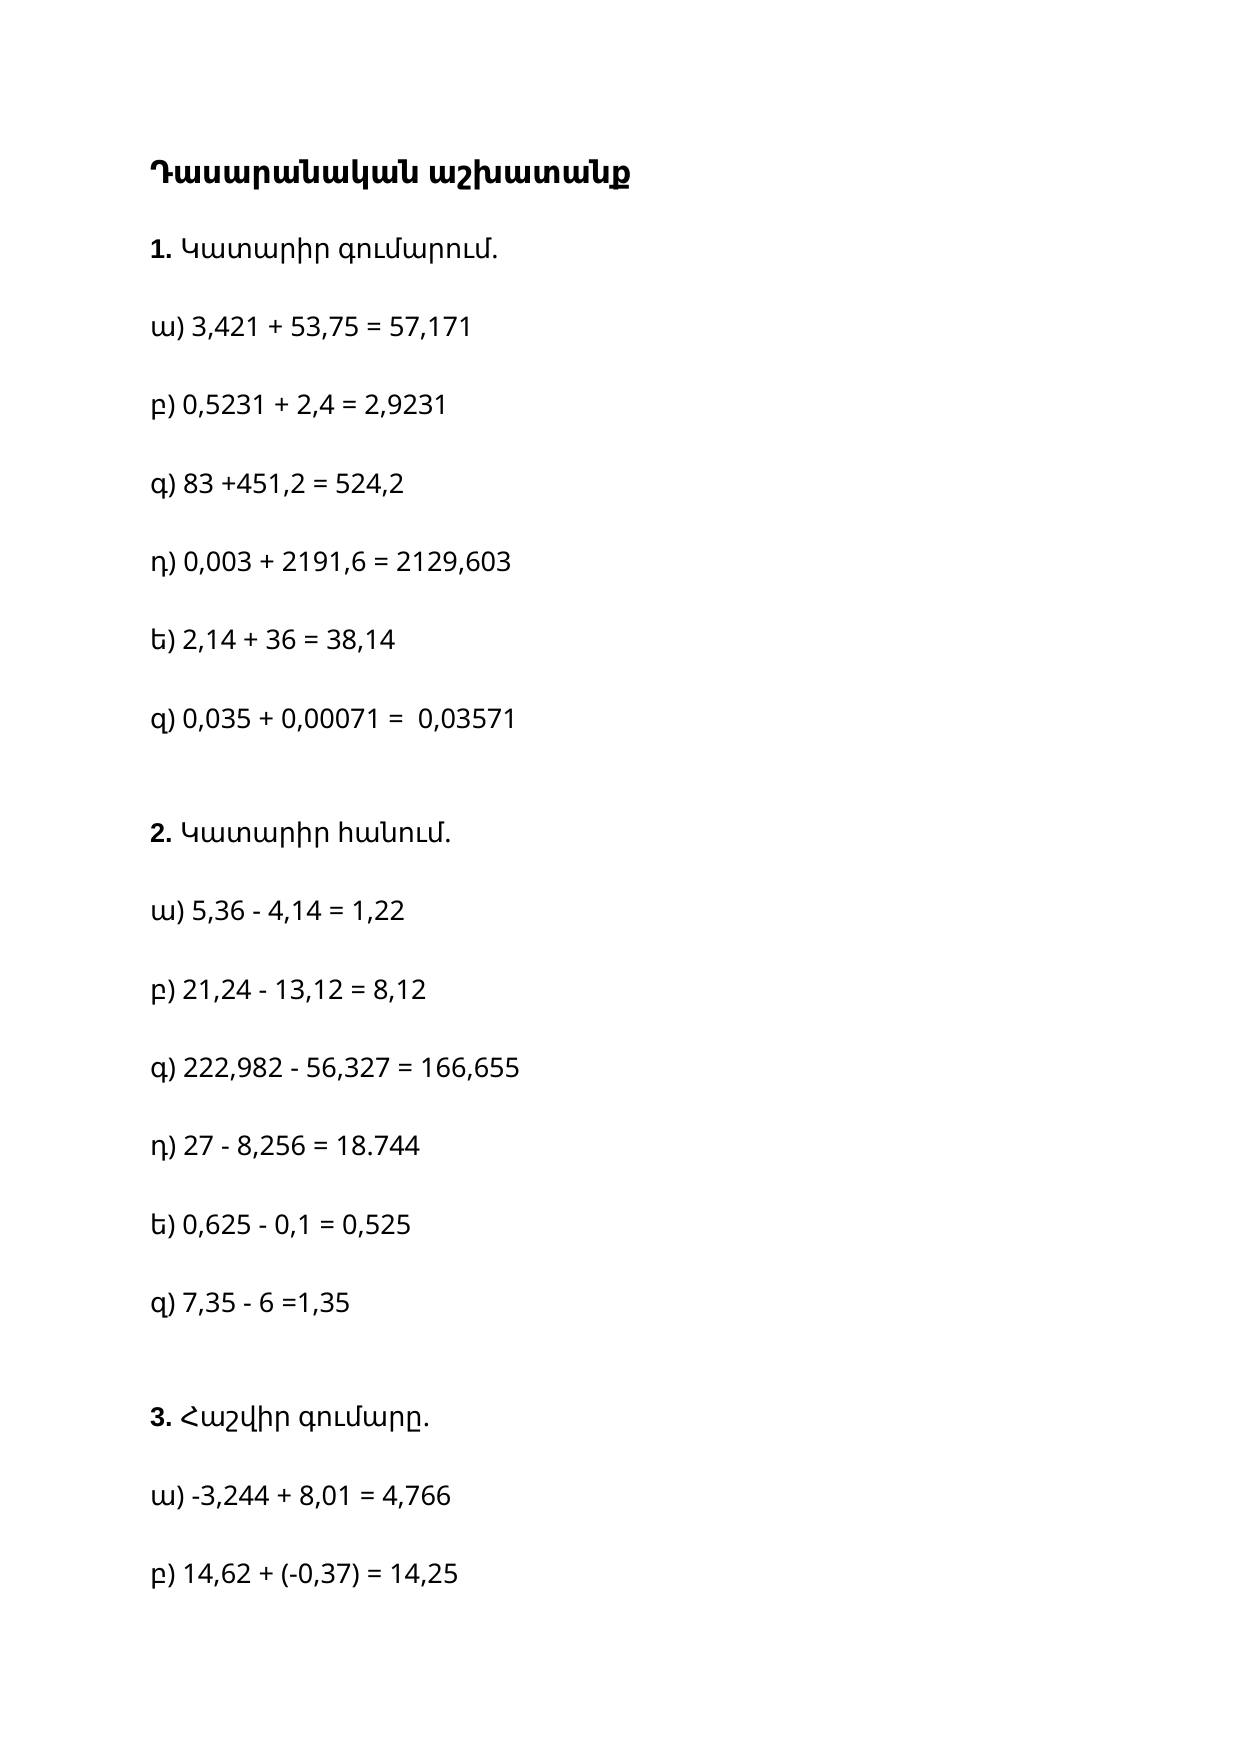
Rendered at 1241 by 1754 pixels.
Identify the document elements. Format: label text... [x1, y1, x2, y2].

text զ) 7,35 - 6 =1,35 [150, 1283, 1090, 1320]
text դ) 0,003 + 2191,6 = 2129,603 [150, 542, 1090, 579]
text բ) 21,24 - 13,12 = 8,12 [150, 970, 1090, 1007]
text բ) 14,62 + (-0,37) = 14,25 [150, 1554, 1090, 1591]
text Դասարանական աշխատանք [150, 150, 1090, 193]
text ա) 3,421 + 53,75 = 57,171 [150, 307, 1090, 344]
text բ) 0,5231 + 2,4 = 2,9231 [150, 386, 1090, 423]
text գ) 83 +451,2 = 524,2 [150, 464, 1090, 501]
text գ) 222,982 - 56,327 = 166,655 [150, 1048, 1090, 1085]
text ե) 2,14 + 36 = 38,14 [150, 621, 1090, 658]
text 3. Հաշվիր գումարը. [150, 1398, 1090, 1434]
text դ) 27 - 8,256 = 18.744 [150, 1127, 1090, 1164]
text ա) -3,244 + 8,01 = 4,766 [150, 1476, 1090, 1513]
text ե) 0,625 - 0,1 = 0,525 [150, 1205, 1090, 1242]
text 1. Կատարիր գումարում. [150, 229, 1090, 266]
text 2. Կատարիր հանում. [150, 813, 1090, 850]
text զ) 0,035 + 0,00071 = 0,03571 [150, 699, 1090, 736]
text ա) 5,36 - 4,14 = 1,22 [150, 892, 1090, 929]
